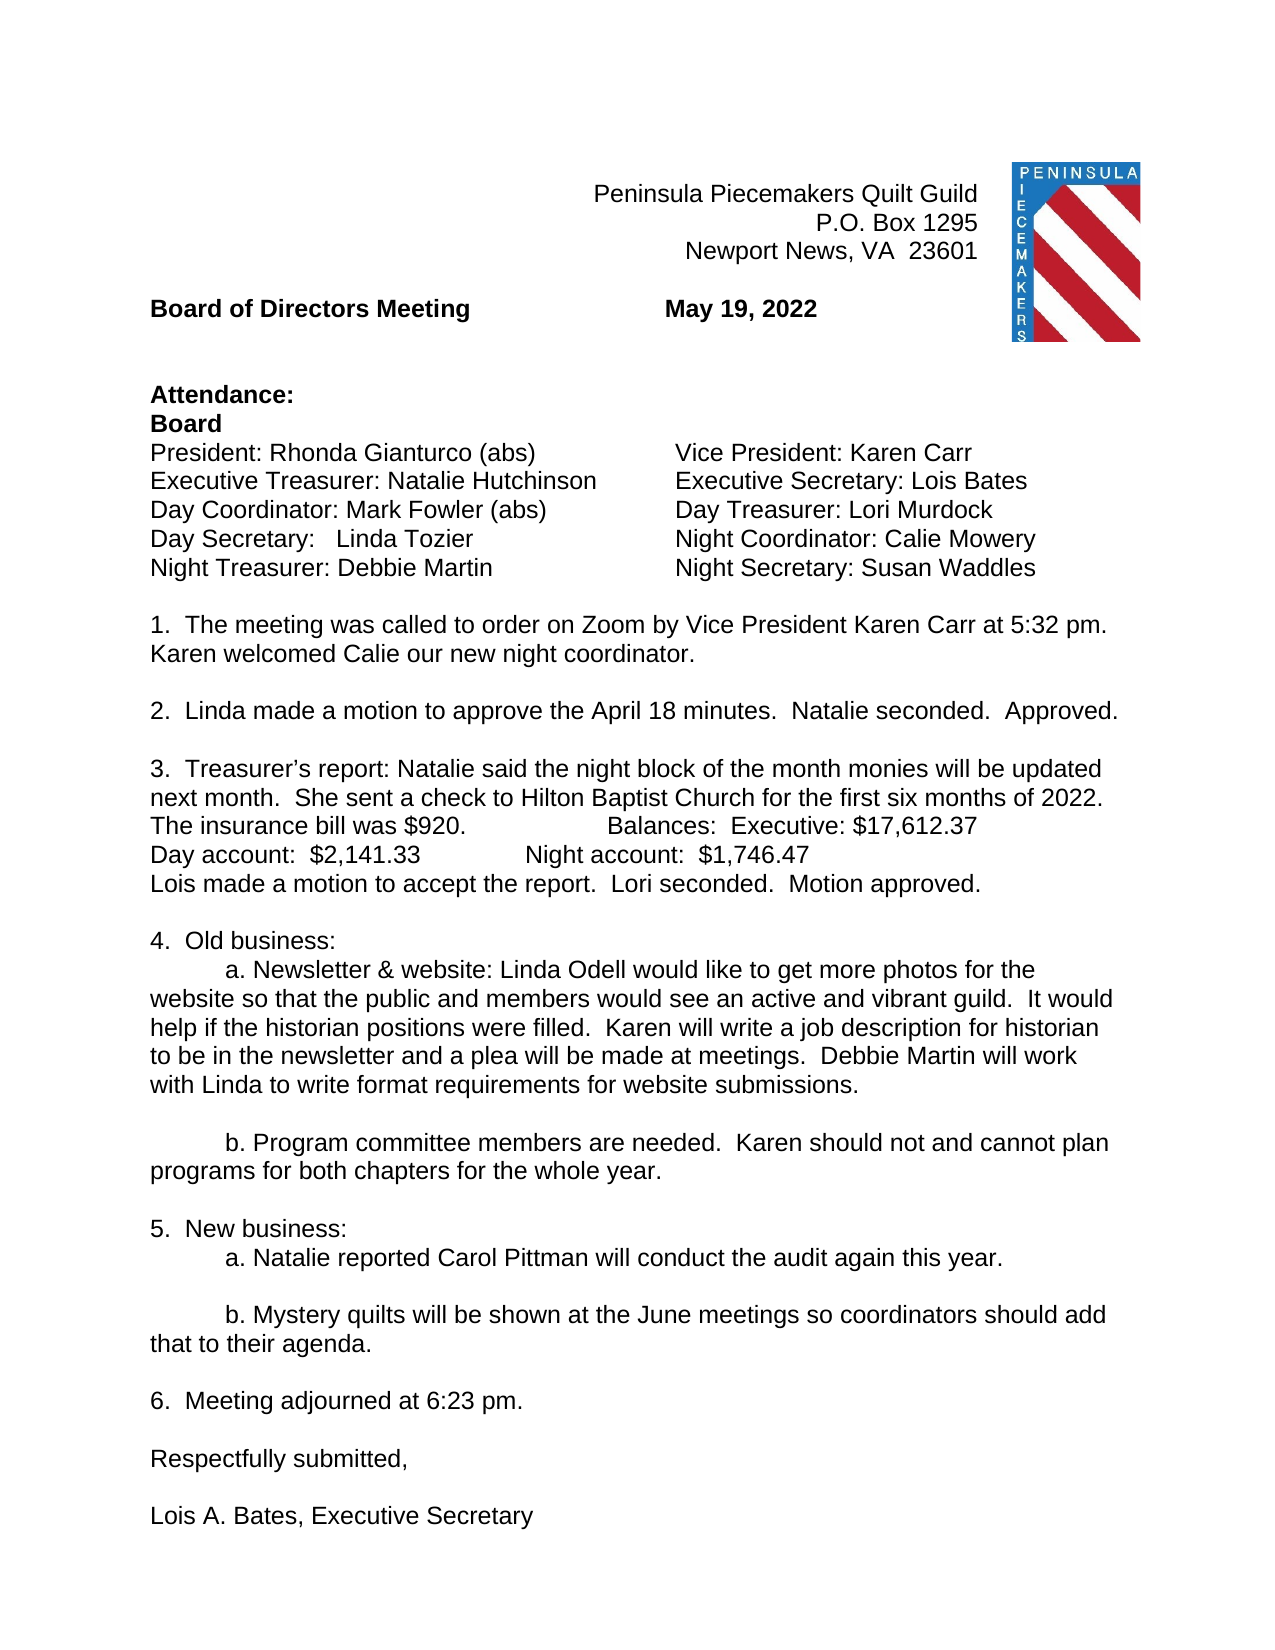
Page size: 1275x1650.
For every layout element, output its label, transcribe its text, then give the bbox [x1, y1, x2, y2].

text b. Program committee members are needed. Karen should not and cannot plan programs for both chapters for the whole year. [150, 1127, 1125, 1185]
text Attendance: [150, 380, 1125, 409]
text President: Rhonda Gianturco (abs) Vice President: Karen Carr [150, 437, 1125, 466]
text 6. Meeting adjourned at 6:23 pm. [150, 1386, 1125, 1415]
text Newport News, VA 23601 [150, 236, 996, 265]
text a. Newsletter & website: Linda Odell would like to get more photos for the website so that the public and members would see an active and vibrant guild. It would help if the historian positions were filled. Karen will write a job description for historian to be in the newsletter and a plea will be made at meetings. Debbie Martin will work with Linda to write format requirements for website submissions. [150, 955, 1125, 1099]
text Peninsula Piecemakers Quilt Guild [150, 179, 996, 207]
text 4. Old business: [150, 926, 1125, 955]
text Respectfully submitted, [150, 1444, 1125, 1472]
text 3. Treasurer’s report: Natalie said the night block of the month monies will be updated next month. She sent a check to Hilton Baptist Church for the first six months of 2022. The insurance bill was $920. Balances: Executive: $17,612.37 [150, 754, 1125, 840]
text Board [150, 409, 1125, 437]
text Executive Treasurer: Natalie Hutchinson Executive Secretary: Lois Bates [150, 466, 1125, 495]
text P.O. Box 1295 [150, 207, 996, 236]
text Lois A. Bates, Executive Secretary [150, 1501, 1125, 1530]
text b. Mystery quilts will be shown at the June meetings so coordinators should add that to their agenda. [150, 1300, 1125, 1357]
text Board of Directors Meeting May 19, 2022 [150, 294, 1125, 351]
text Night Treasurer: Debbie Martin Night Secretary: Susan Waddles [150, 552, 1125, 581]
text 5. New business: [150, 1214, 1125, 1242]
text Day account: $2,141.33 Night account: $1,746.47 [150, 840, 1125, 869]
text Karen welcomed Calie our new night coordinator. [150, 639, 1125, 667]
picture [1011, 162, 1141, 342]
text Day Secretary: Linda Tozier Night Coordinator: Calie Mowery [150, 524, 1125, 552]
text 1. The meeting was called to order on Zoom by Vice President Karen Carr at 5:32 pm. [150, 610, 1125, 639]
text Day Coordinator: Mark Fowler (abs) Day Treasurer: Lori Murdock [150, 495, 1125, 524]
text 2. Linda made a motion to approve the April 18 minutes. Natalie seconded. Approved. [150, 696, 1125, 725]
text Lois made a motion to accept the report. Lori seconded. Motion approved. [150, 869, 1125, 897]
text a. Natalie reported Carol Pittman will conduct the audit again this year. [150, 1242, 1125, 1271]
